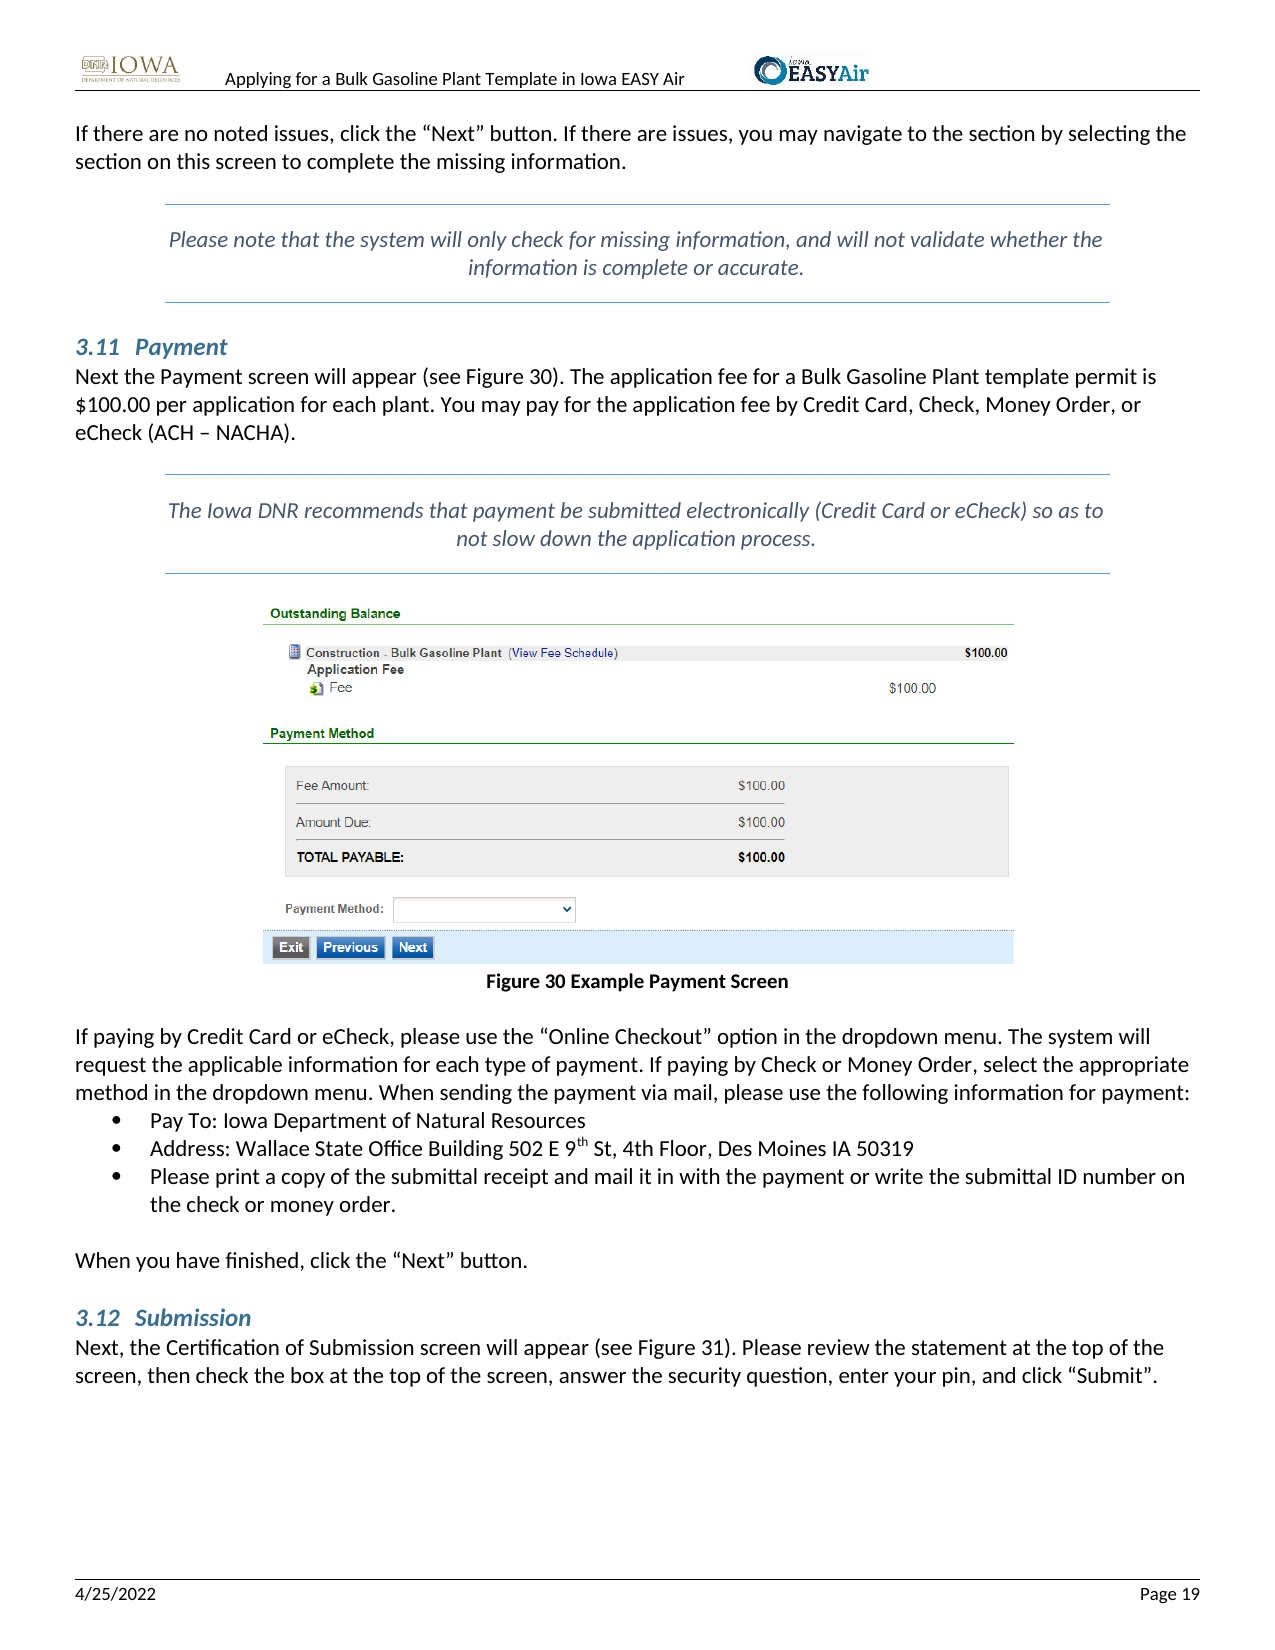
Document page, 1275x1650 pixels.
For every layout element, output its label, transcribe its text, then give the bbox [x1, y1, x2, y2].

picture [75, 45, 186, 86]
text Next the Payment screen will appear (see Figure 30). The application fee for a Bulk Gasoline Plant template permit is $100.00 per application for each plant. You may pay for the application fee by Credit Card, Check, Money Order, or eCheck (ACH – NACHA). [75, 362, 1200, 446]
text If paying by Credit Card or eCheck, please use the “Online Checkout” option in the dropdown menu. The system will request the applicable information for each type of payment. If paying by Check or Money Order, select the appropriate method in the dropdown menu. When sending the payment via mail, please use the following information for payment: [75, 1022, 1200, 1106]
subtitle Submission [75, 1302, 1200, 1333]
picture [750, 53, 871, 86]
picture [261, 601, 1014, 969]
subtitle Payment [75, 331, 1200, 362]
list Address: Wallace State Office Building 502 E 9th St, 4th Floor, Des Moines IA 50319 [112, 1134, 1200, 1162]
text Next, the Certification of Submission screen will appear (see Figure 31). Please review the statement at the top of the screen, then check the box at the top of the screen, answer the security question, enter your pin, and click “Submit”. [75, 1333, 1200, 1389]
text Figure 30 Example Payment Screen [75, 968, 1200, 994]
list Please print a copy of the submittal receipt and mail it in with the payment or write the submittal ID number on the check or money order. [112, 1162, 1200, 1218]
list Pay To: Iowa Department of Natural Resources [112, 1106, 1200, 1134]
text If there are no noted issues, click the “Next” button. If there are issues, you may navigate to the section by selecting the section on this screen to complete the missing information. [75, 119, 1200, 175]
text Please note that the system will only check for missing information, and will not validate whether the information is complete or accurate. [165, 205, 1110, 302]
text When you have finished, click the “Next” button. [75, 1246, 1200, 1274]
text The Iowa DNR recommends that payment be submitted electronically (Credit Card or eCheck) so as to not slow down the application process. [165, 475, 1110, 573]
